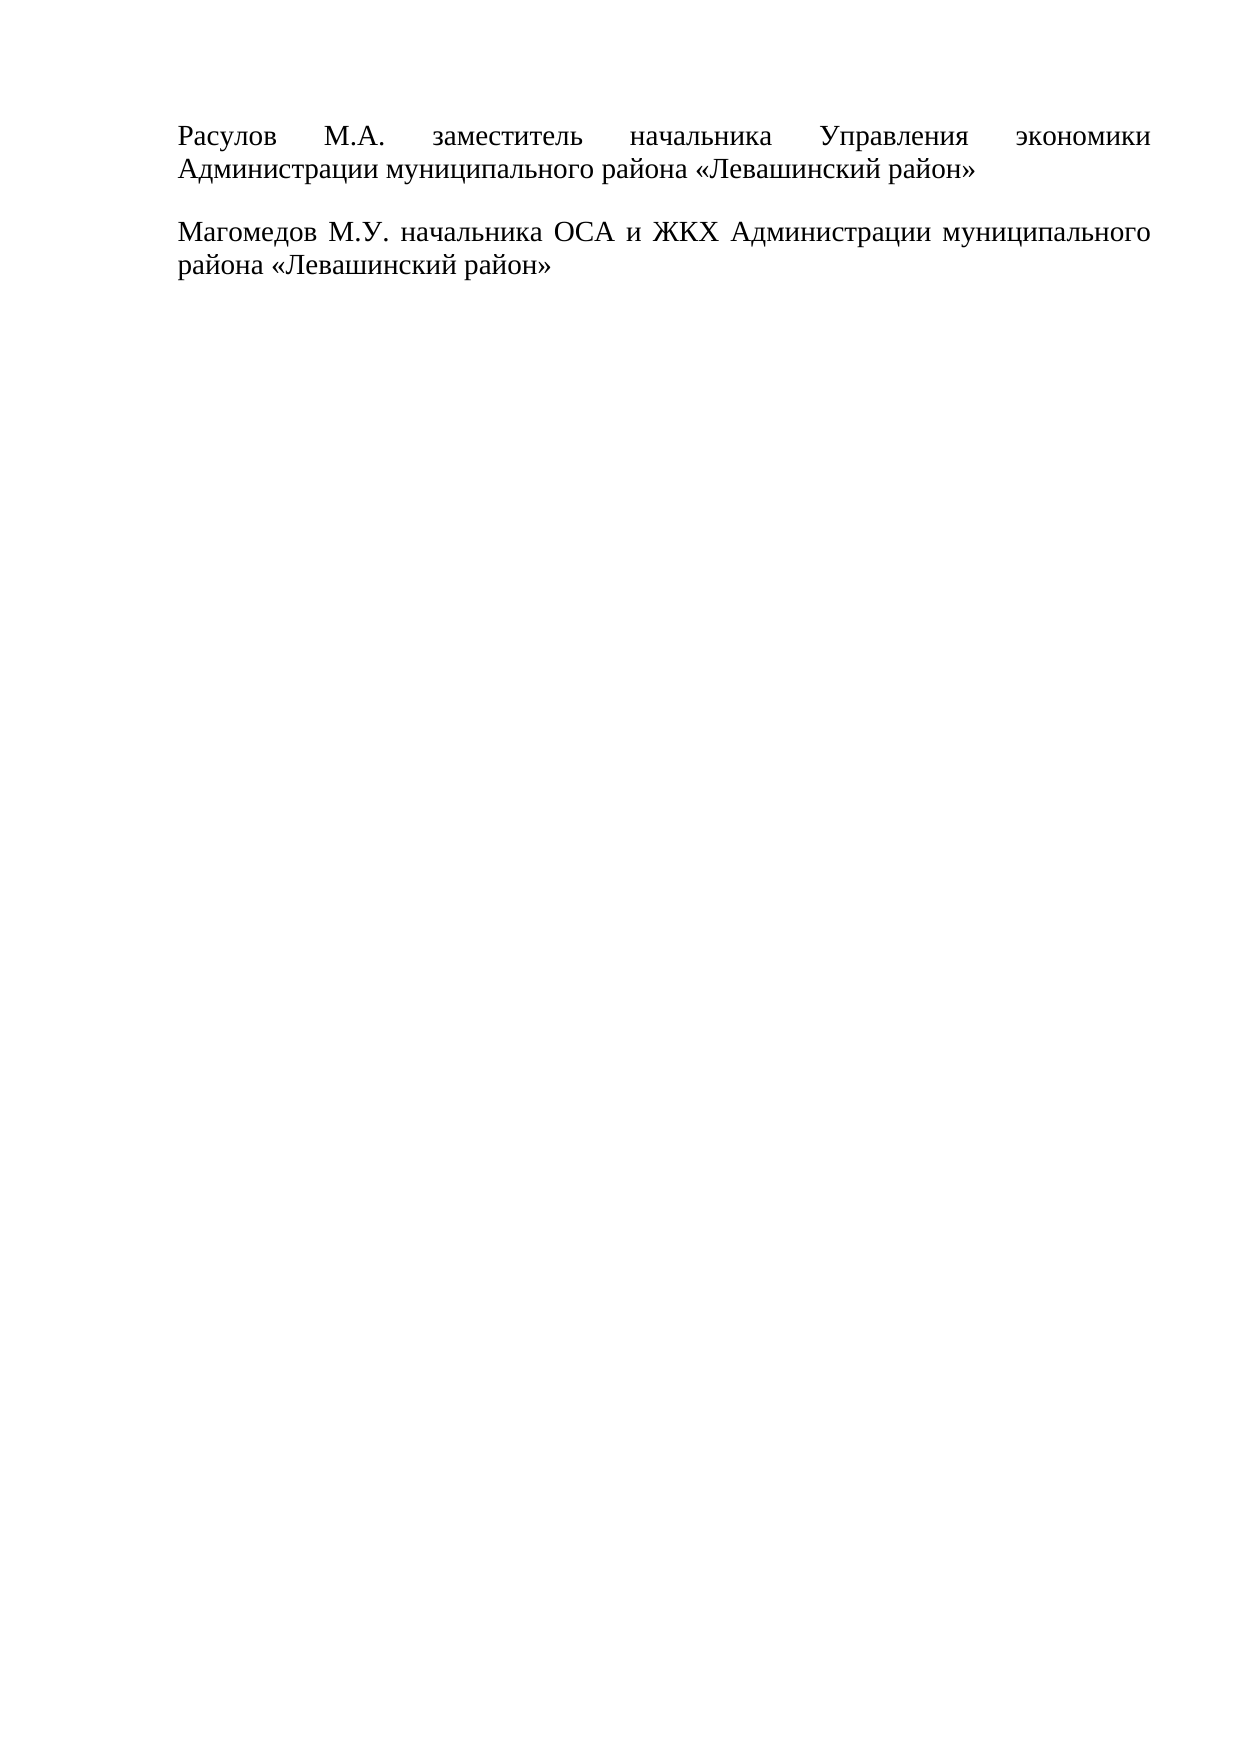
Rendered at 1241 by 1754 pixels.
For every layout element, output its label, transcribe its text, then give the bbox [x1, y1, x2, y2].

text Магомедов М.У. начальника ОСА и ЖКХ Администрации муниципального района «Левашинский район» [177, 214, 1152, 281]
text Расулов М.А. заместитель начальника Управления экономики Администрации муниципального района «Левашинский район» [177, 118, 1152, 185]
